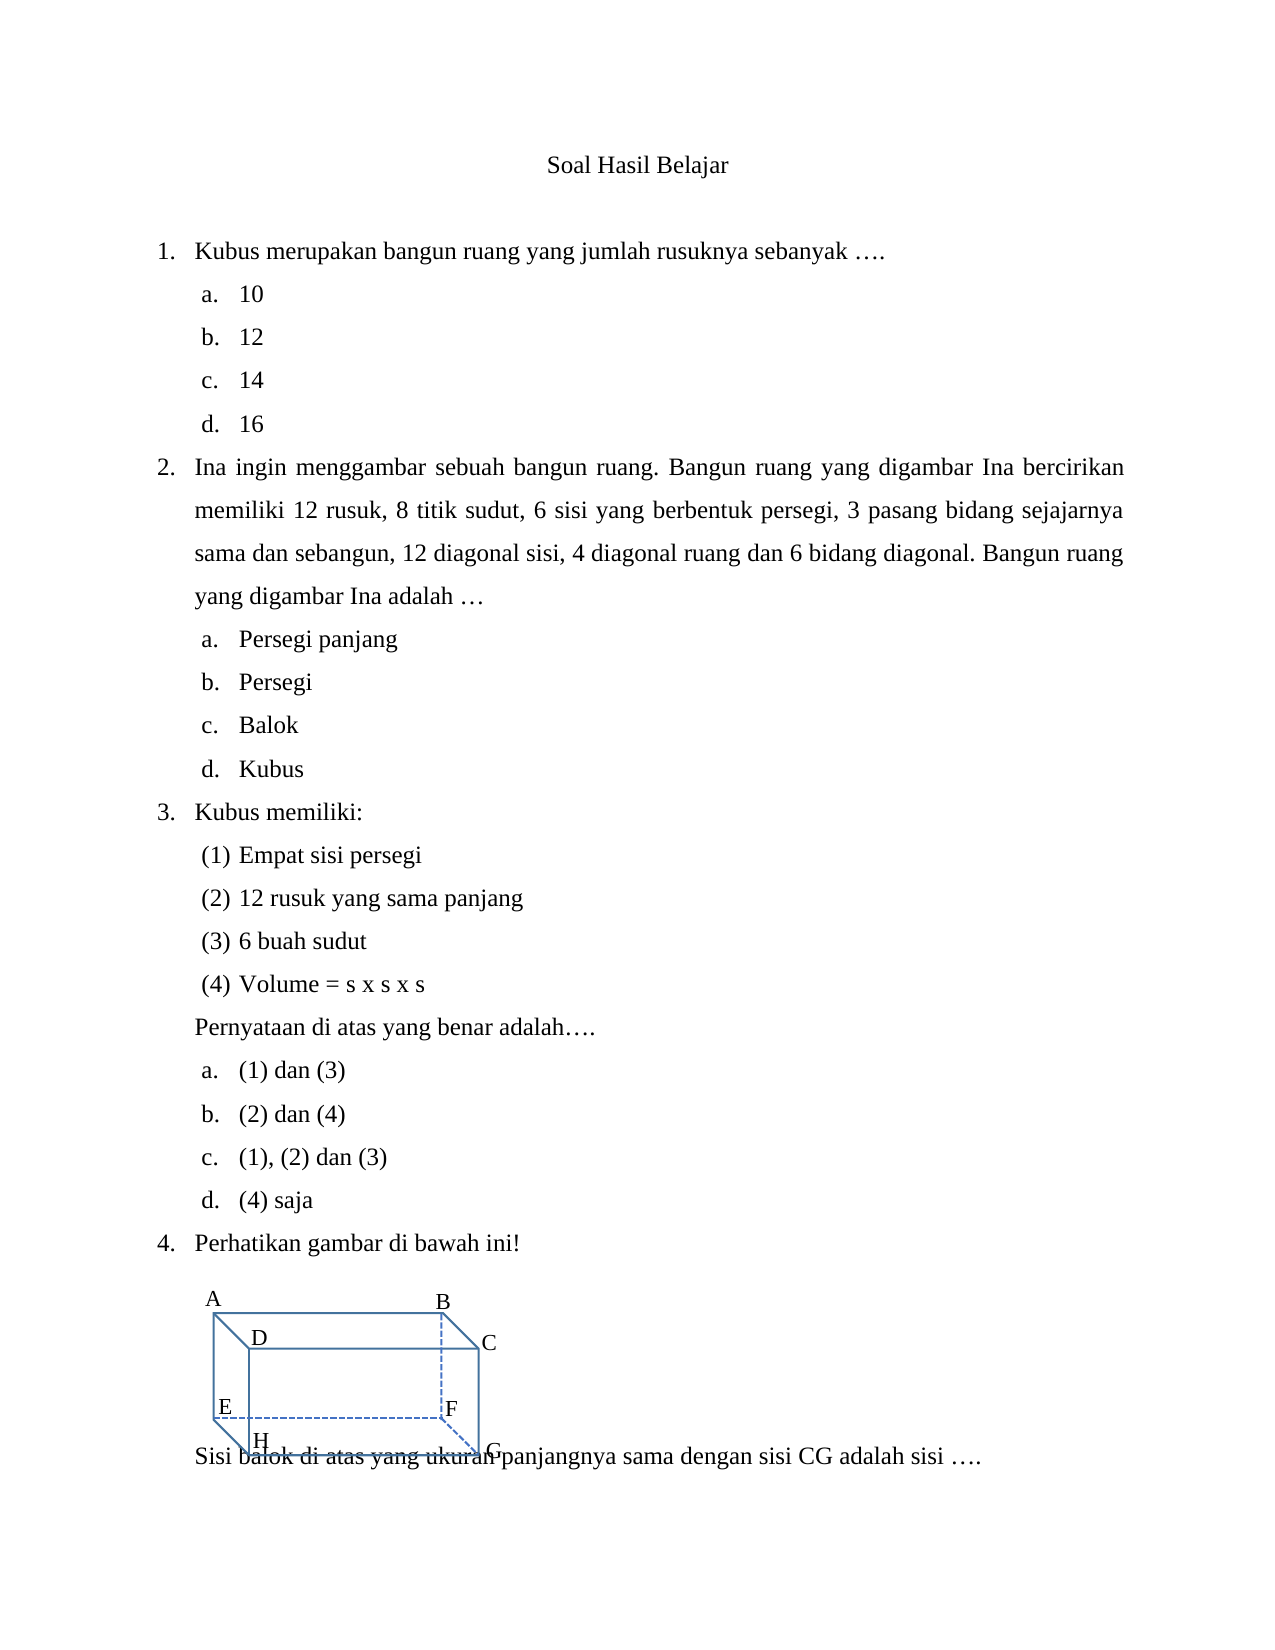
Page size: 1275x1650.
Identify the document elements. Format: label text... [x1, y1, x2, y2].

list Kubus [201, 754, 1125, 782]
list 12 rusuk yang sama panjang [201, 883, 1125, 912]
text Pernyataan di atas yang benar adalah…. [194, 1012, 1125, 1041]
list 16 [201, 409, 1125, 437]
list Perhatikan gambar di bawah ini! [157, 1228, 1125, 1257]
list 6 buah sudut [201, 926, 1125, 955]
list (4) saja [201, 1185, 1125, 1214]
list Persegi panjang [201, 624, 1125, 653]
list Ina ingin menggambar sebuah bangun ruang. Bangun ruang yang digambar Ina bercirikan memiliki 12 rusuk, 8 titik sudut, 6 sisi yang berbentuk persegi, 3 pasang bidang sejajarnya sama dan sebangun, 12 diagonal sisi, 4 diagonal ruang dan 6 bidang diagonal. Bangun ruang yang digambar Ina adalah … [157, 452, 1125, 610]
list Sisi balok di atas yang ukuran panjangnya sama dengan sisi CG adalah sisi …. [194, 1441, 1125, 1470]
list 10 [201, 279, 1125, 308]
list (2) dan (4) [201, 1099, 1125, 1127]
list 12 [201, 322, 1125, 351]
list (1) dan (3) [201, 1056, 1125, 1084]
list Empat sisi persegi [201, 840, 1125, 869]
list Volume = s x s x s [201, 969, 1125, 998]
list 14 [201, 366, 1125, 394]
list Kubus memiliki: [157, 797, 1125, 826]
list Balok [201, 711, 1125, 739]
text Soal Hasil Belajar [150, 150, 1125, 179]
list Persegi [201, 667, 1125, 696]
list (1), (2) dan (3) [201, 1142, 1125, 1171]
list Kubus merupakan bangun ruang yang jumlah rusuknya sebanyak …. [157, 236, 1125, 265]
